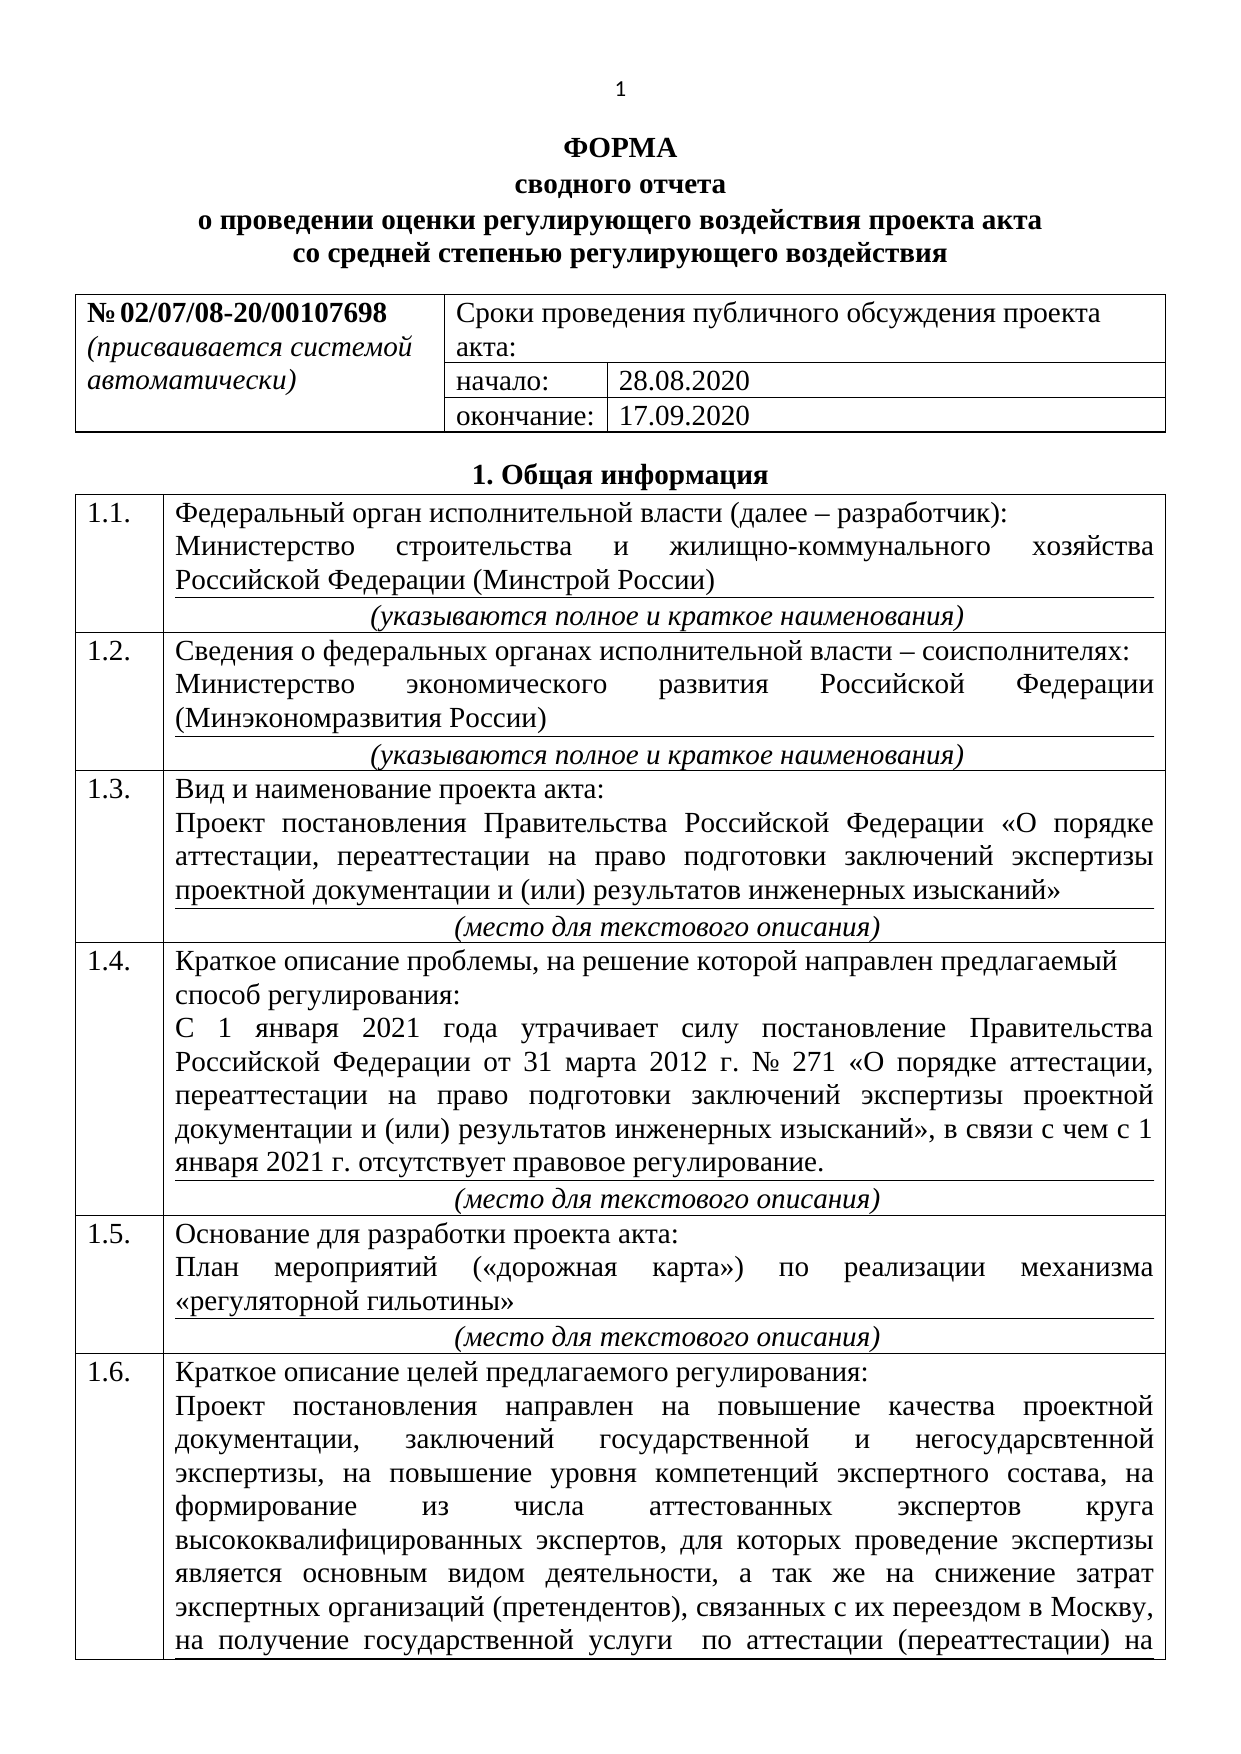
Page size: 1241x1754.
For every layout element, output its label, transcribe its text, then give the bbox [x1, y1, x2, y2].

table_cell Основание для разработки проекта акта: План мероприятий («дорожная карта») по реализации механизма «регуляторной гильотины» (место для текстового описания) [164, 1216, 1165, 1353]
table_header 1.1. [76, 495, 163, 632]
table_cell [164, 1354, 1165, 1659]
text 1. Общая информация [75, 457, 1165, 491]
table_cell начало: [445, 363, 607, 397]
table_cell 1.6. [76, 1354, 163, 1659]
text о проведении оценки регулирующего воздействия проекта акта [75, 202, 1165, 236]
table_cell 1.2. [76, 633, 163, 770]
table_header [76, 295, 444, 431]
text сводного отчета [75, 166, 1165, 199]
table_cell окончание: [445, 398, 607, 431]
table_cell Краткое описание проблемы, на решение которой направлен предлагаемый способ регулирования: С 1 января 2021 года утрачивает силу постановление Правительства Российской Федерации от 31 марта 2012 г. № 271 «О порядке аттестации, переаттестации на право подготовки заключений экспертизы проектной документации и (или) результатов инженерных изысканий», в связи с чем с 1 января 2021 г. отсутствует правовое регулирование. (место для текстового описания) [164, 943, 1165, 1215]
text со средней степенью регулирующего воздействия [75, 236, 1165, 269]
table_cell 28.08.2020 [608, 363, 1165, 397]
table_cell 1.3. [76, 771, 163, 942]
table_cell 1.4. [76, 943, 163, 1215]
text ФОРМА [75, 130, 1165, 163]
table_header Федеральный орган исполнительной власти (далее – разработчик): Министерство строительства и жилищно-коммунального хозяйства Российской Федерации (Минстрой России) (указываются полное и краткое наименования) [164, 495, 1165, 632]
table_cell Сведения о федеральных органах исполнительной власти – соисполнителях: Министерство экономического развития Российской Федерации (Минэкономразвития России) (указываются полное и краткое наименования) [164, 633, 1165, 770]
table_cell 1.5. [76, 1216, 163, 1353]
table_cell Вид и наименование проекта акта: Проект постановления Правительства Российской Федерации «О порядке аттестации, переаттестации на право подготовки заключений экспертизы проектной документации и (или) результатов инженерных изысканий» (место для текстового описания) [164, 771, 1165, 942]
table_cell 17.09.2020 [608, 398, 1165, 431]
table_header Сроки проведения публичного обсуждения проекта акта: [445, 295, 1165, 362]
